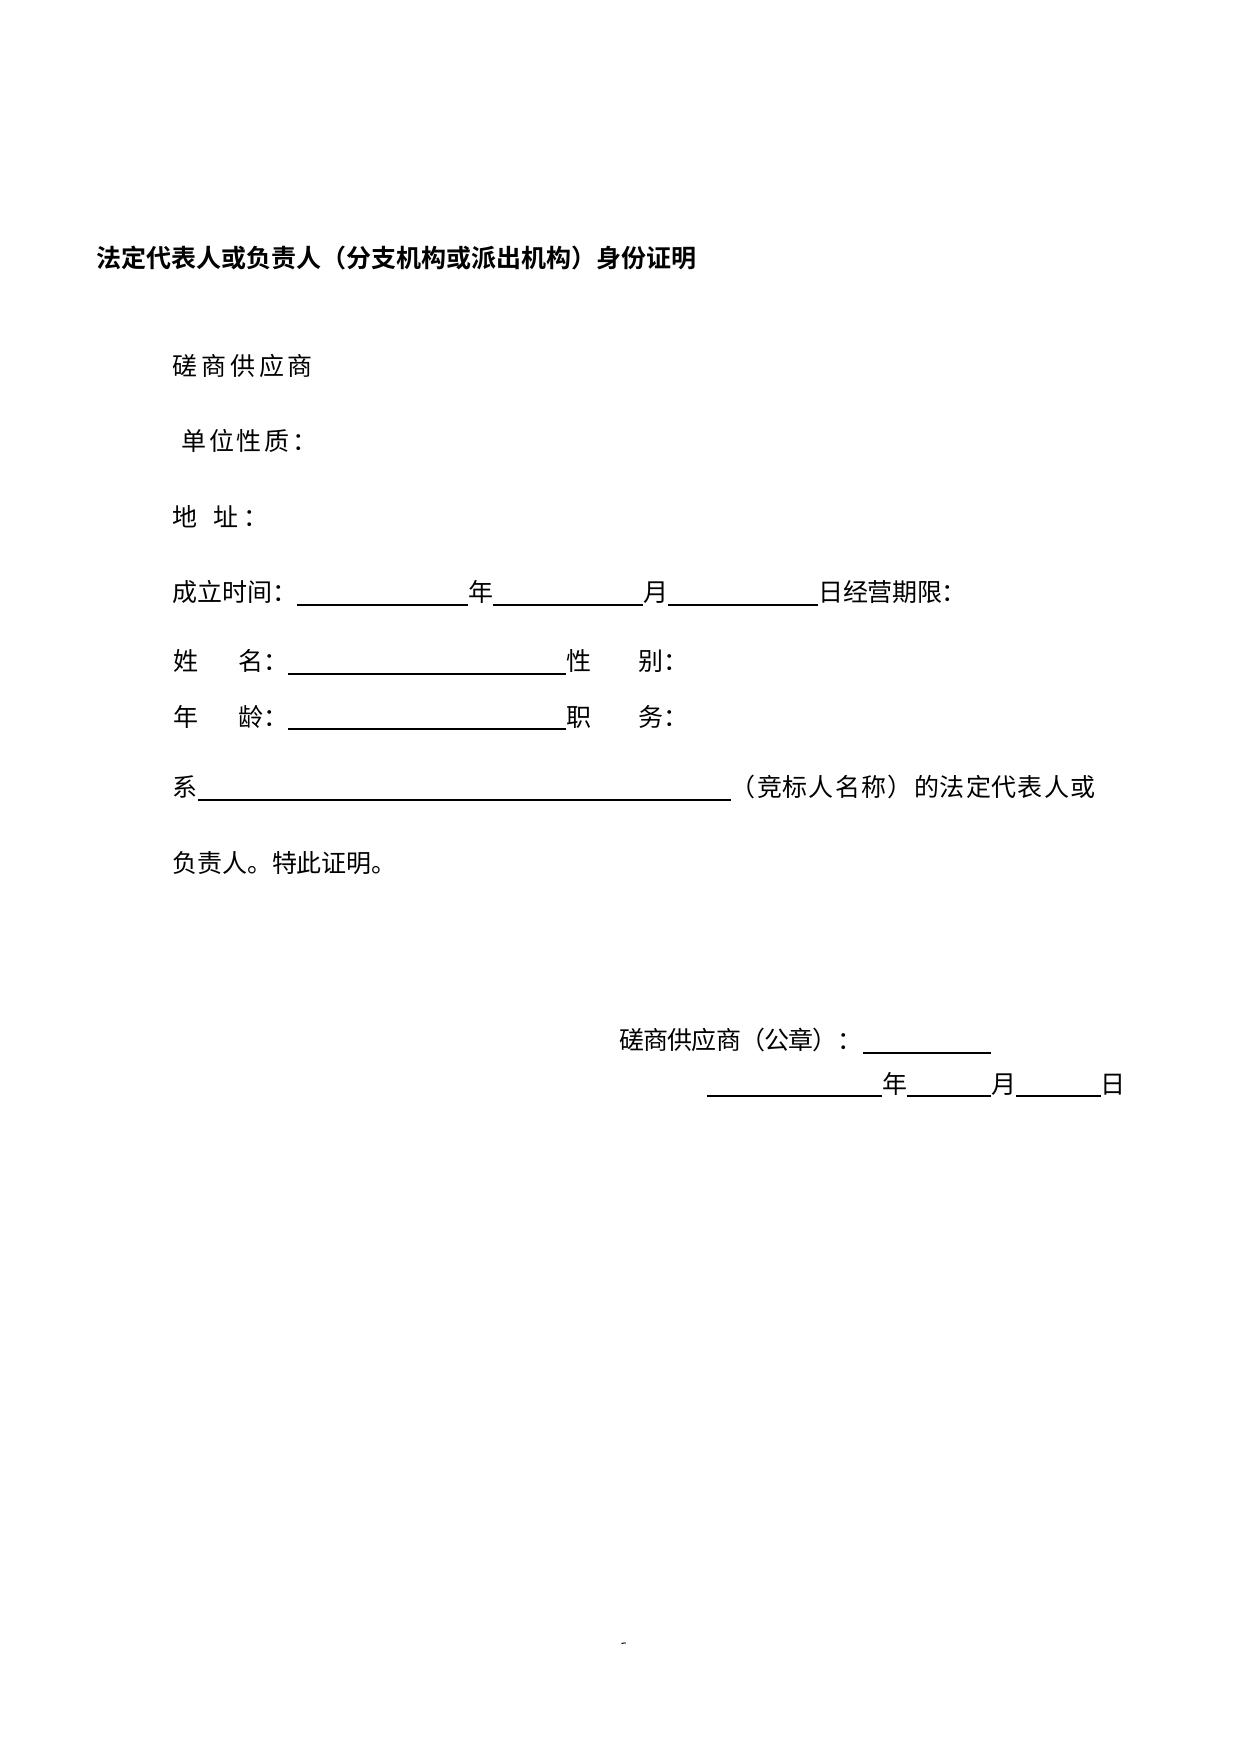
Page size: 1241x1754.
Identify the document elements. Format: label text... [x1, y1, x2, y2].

table_header 姓 [168, 650, 217, 692]
text 成立时间： 年 月 日经营期限： [173, 573, 812, 609]
table_cell 务： [617, 692, 693, 733]
text 系 （竞标人名称）的法定代表人或负责人。特此证明。 [173, 768, 1096, 879]
table_header 别： [617, 650, 693, 692]
table_header 名： 性 [218, 650, 617, 692]
table_cell 年 [168, 692, 217, 733]
subtitle 法定代表人或负责人（分支机构或派出机构）身份证明 [96, 238, 1150, 274]
text 年 月 日 [707, 1064, 1151, 1101]
text 磋商供应商（公章）： [619, 1021, 1151, 1057]
text 磋商供应商： 单位性质： 地 址 ： [173, 347, 317, 533]
table_cell 龄： 职 [218, 692, 617, 733]
